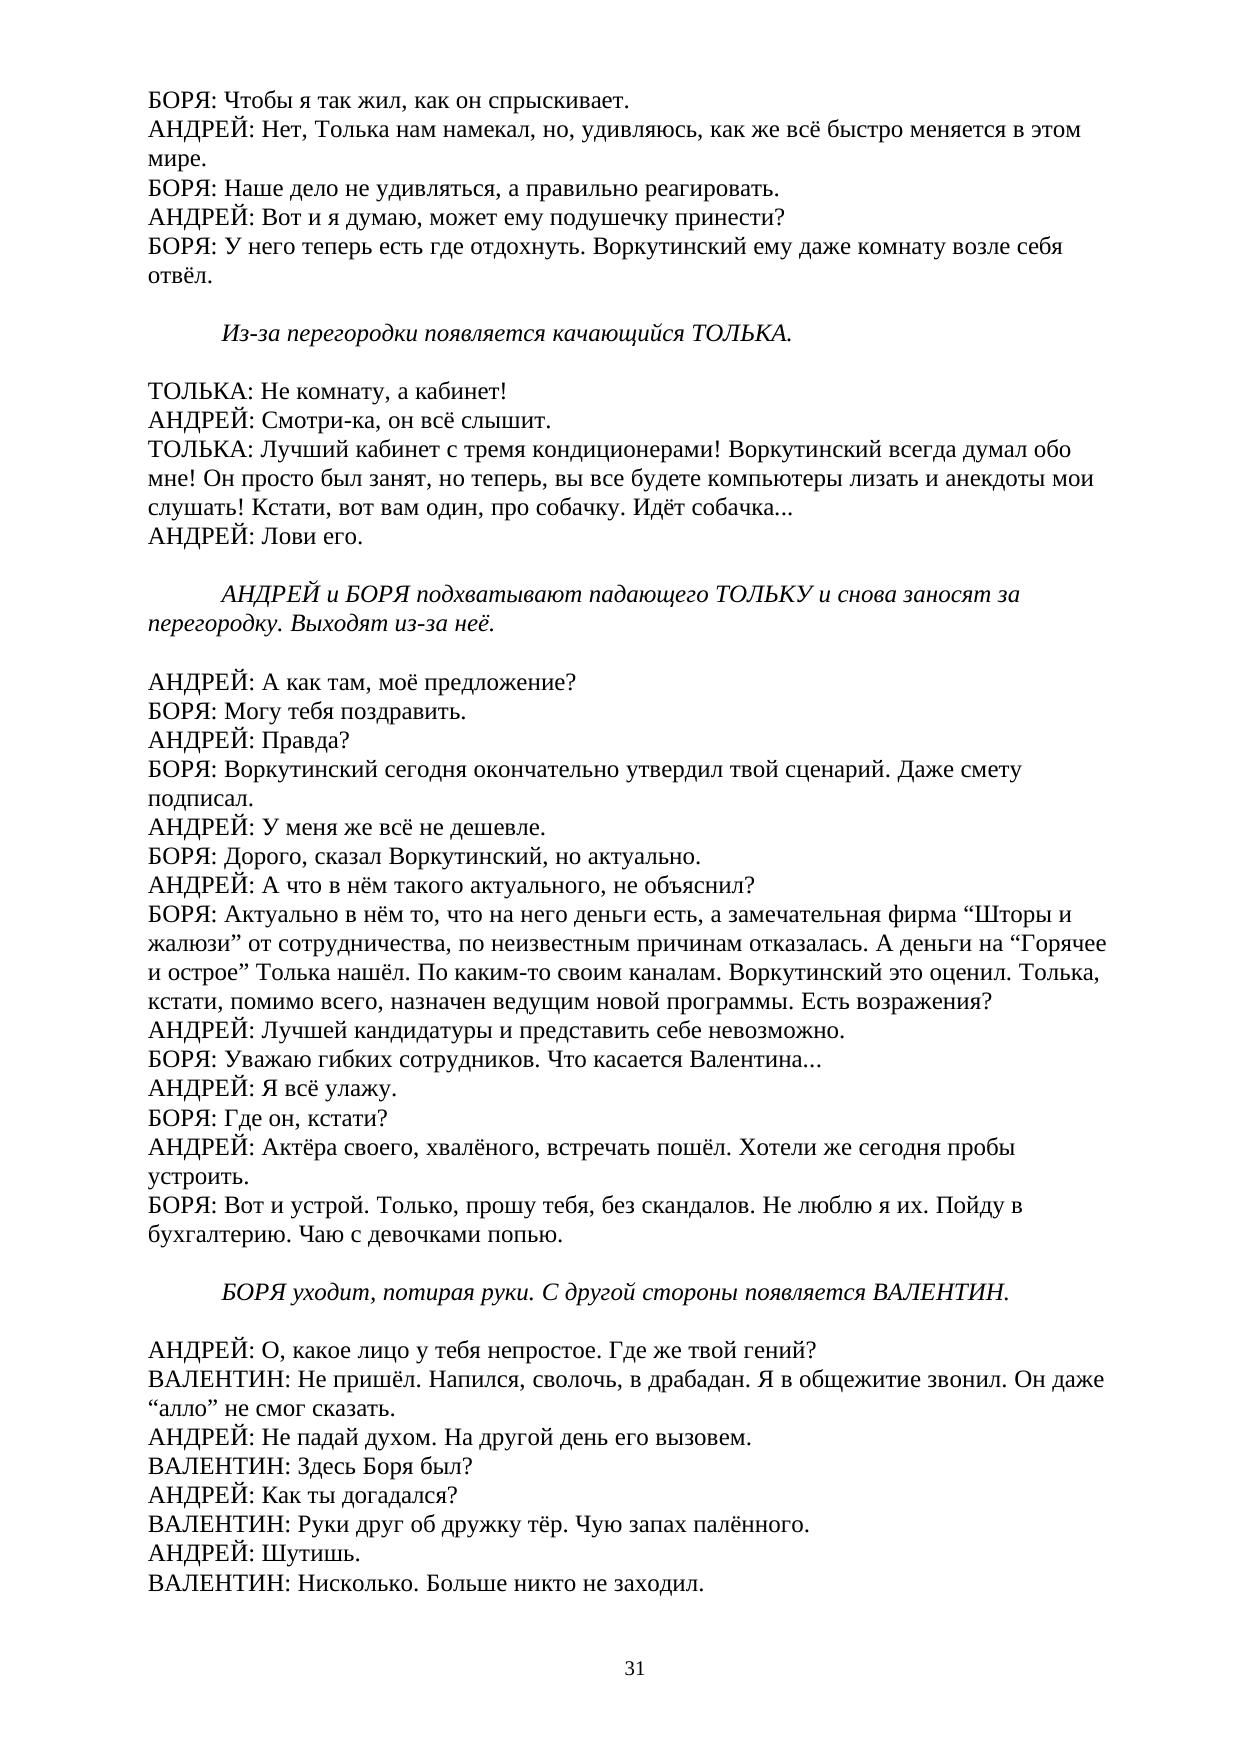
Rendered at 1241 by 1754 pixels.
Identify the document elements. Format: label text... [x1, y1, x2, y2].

text АНДРЕЙ: Актёра своего, хвалёного, встречать пошёл. Хотели же сегодня пробы устроить. [148, 1131, 1122, 1189]
text АНДРЕЙ: Лучшей кандидатуры и представить себе невозможно. [148, 1015, 1122, 1044]
text БОРЯ: Вот и устрой. Только, прошу тебя, без скандалов. Не люблю я их. Пойду в бухгалтерию. Чаю с девочками попью. [148, 1189, 1122, 1248]
text АНДРЕЙ: Шутишь. [148, 1538, 1122, 1567]
text Из-за перегородки появляется качающийся ТОЛЬКА. [148, 318, 1122, 347]
text БОРЯ: Воркутинский сегодня окончательно утвердил твой сценарий. Даже смету подписал. [148, 754, 1122, 812]
text ВАЛЕНТИН: Нисколько. Больше никто не заходил. [148, 1567, 1122, 1596]
text БОРЯ: Актуально в нём то, что на него деньги есть, а замечательная фирма “Шторы и жалюзи” от сотрудничества, по неизвестным причинам отказалась. А деньги на “Горячее и острое” Толька нашёл. По каким-то своим каналам. Воркутинский это оценил. Толька, кстати, помимо всего, назначен ведущим новой программы. Есть возражения? [148, 899, 1122, 1015]
text АНДРЕЙ: Смотри-ка, он всё слышит. [148, 405, 1122, 434]
text АНДРЕЙ: Как ты догадался? [148, 1480, 1122, 1509]
text АНДРЕЙ: Нет, Толька нам намекал, но, удивляюсь, как же всё быстро меняется в этом мире. [148, 114, 1122, 172]
text БОРЯ: Дорого, сказал Воркутинский, но актуально. [148, 841, 1122, 870]
text АНДРЕЙ: А что в нём такого актуального, не объяснил? [148, 870, 1122, 899]
text БОРЯ: У него теперь есть где отдохнуть. Воркутинский ему даже комнату возле себя отвёл. [148, 231, 1122, 289]
text БОРЯ уходит, потирая руки. С другой стороны появляется ВАЛЕНТИН. [148, 1277, 1122, 1306]
text ВАЛЕНТИН: Руки друг об дружку тёр. Чую запах палённого. [148, 1509, 1122, 1538]
text АНДРЕЙ: Правда? [148, 724, 1122, 754]
text ТОЛЬКА: Не комнату, а кабинет! [148, 376, 1122, 405]
text АНДРЕЙ: О, какое лицо у тебя непростое. Где же твой гений? [148, 1335, 1122, 1364]
text АНДРЕЙ: У меня же всё не дешевле. [148, 812, 1122, 841]
text АНДРЕЙ: А как там, моё предложение? [148, 666, 1122, 696]
text БОРЯ: Где он, кстати? [148, 1102, 1122, 1131]
text ТОЛЬКА: Лучший кабинет с тремя кондиционерами! Воркутинский всегда думал обо мне! Он просто был занят, но теперь, вы все будете компьютеры лизать и анекдоты мои слушать! Кстати, вот вам один, про собачку. Идёт собачка... [148, 434, 1122, 521]
text АНДРЕЙ: Вот и я думаю, может ему подушечку принести? [148, 201, 1122, 231]
text АНДРЕЙ: Лови его. [148, 521, 1122, 550]
text БОРЯ: Уважаю гибких сотрудников. Что касается Валентина... [148, 1044, 1122, 1073]
text АНДРЕЙ и БОРЯ подхватывают падающего ТОЛЬКУ и снова заносят за перегородку. Выходят из-за неё. [148, 579, 1122, 637]
text АНДРЕЙ: Не падай духом. На другой день его вызовем. [148, 1422, 1122, 1451]
text БОРЯ: Чтобы я так жил, как он спрыскивает. [148, 85, 1122, 114]
text БОРЯ: Могу тебя поздравить. [148, 696, 1122, 724]
text ВАЛЕНТИН: Не пришёл. Напился, сволочь, в драбадан. Я в общежитие звонил. Он даже “алло” не смог сказать. [148, 1364, 1122, 1422]
text ВАЛЕНТИН: Здесь Боря был? [148, 1451, 1122, 1480]
text АНДРЕЙ: Я всё улажу. [148, 1073, 1122, 1102]
text БОРЯ: Наше дело не удивляться, а правильно реагировать. [148, 172, 1122, 201]
